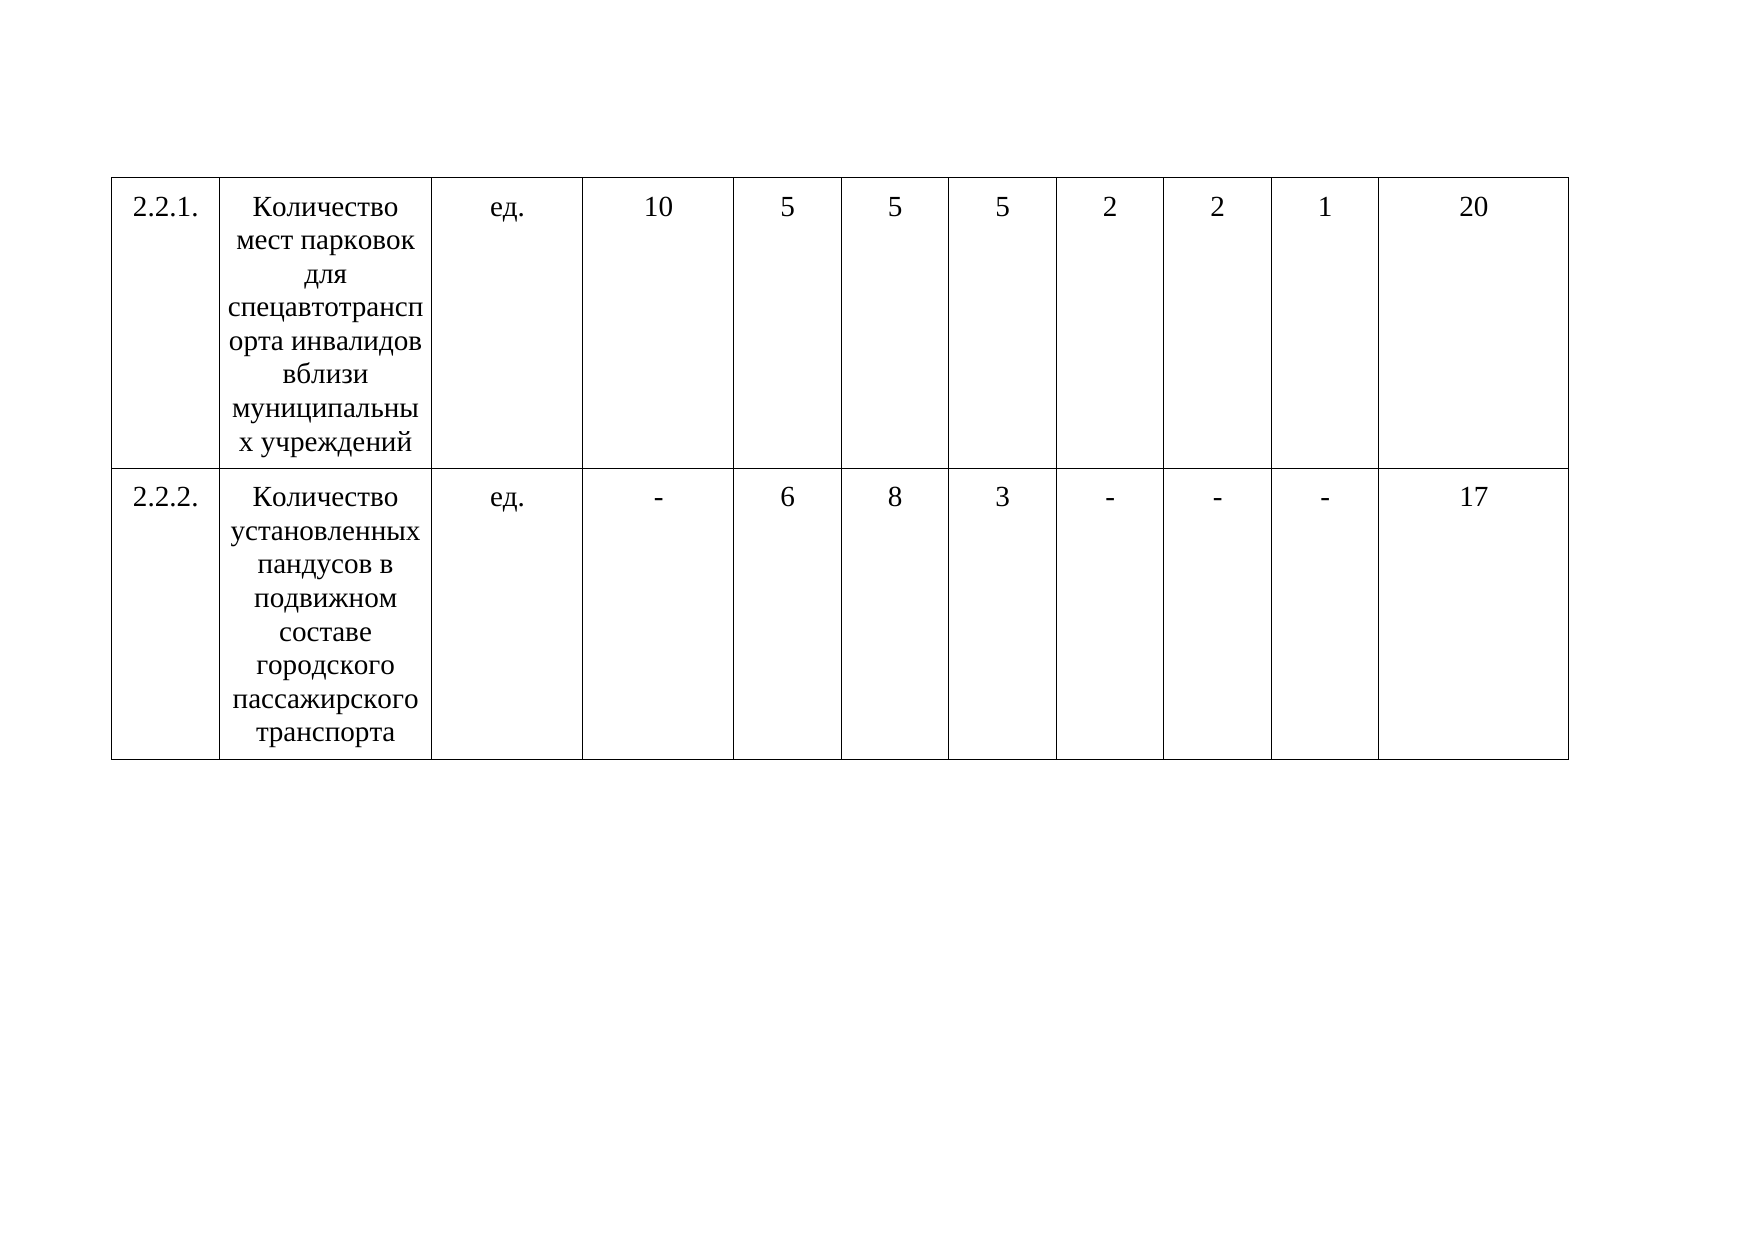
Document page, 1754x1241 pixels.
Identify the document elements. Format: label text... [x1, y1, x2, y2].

table_cell 2.2.2. [112, 469, 219, 758]
table_cell 5 [734, 178, 841, 468]
table_cell Количество мест парковок для спецавтотранспорта инвалидов вблизи муниципальных учреждений [220, 178, 431, 468]
table_cell - [1057, 469, 1163, 758]
table_cell 1 [1272, 178, 1378, 468]
table_cell 5 [949, 178, 1056, 468]
table_cell 20 [1379, 178, 1568, 468]
table_cell Количество установленных пандусов в подвижном составе городского пассажирского транспорта [220, 469, 431, 758]
table_cell - [583, 469, 733, 758]
table_cell 10 [583, 178, 733, 468]
table_cell - [1164, 469, 1271, 758]
table_cell 2.2.1. [112, 178, 219, 468]
table_cell ед. [432, 469, 582, 758]
table_cell 5 [842, 178, 948, 468]
table_cell 3 [949, 469, 1056, 758]
table_cell 2 [1057, 178, 1163, 468]
table_cell 6 [734, 469, 841, 758]
table_cell ед. [432, 178, 582, 468]
table_cell 8 [842, 469, 948, 758]
table_cell - [1272, 469, 1378, 758]
table_cell 17 [1379, 469, 1568, 758]
table_cell 2 [1164, 178, 1271, 468]
